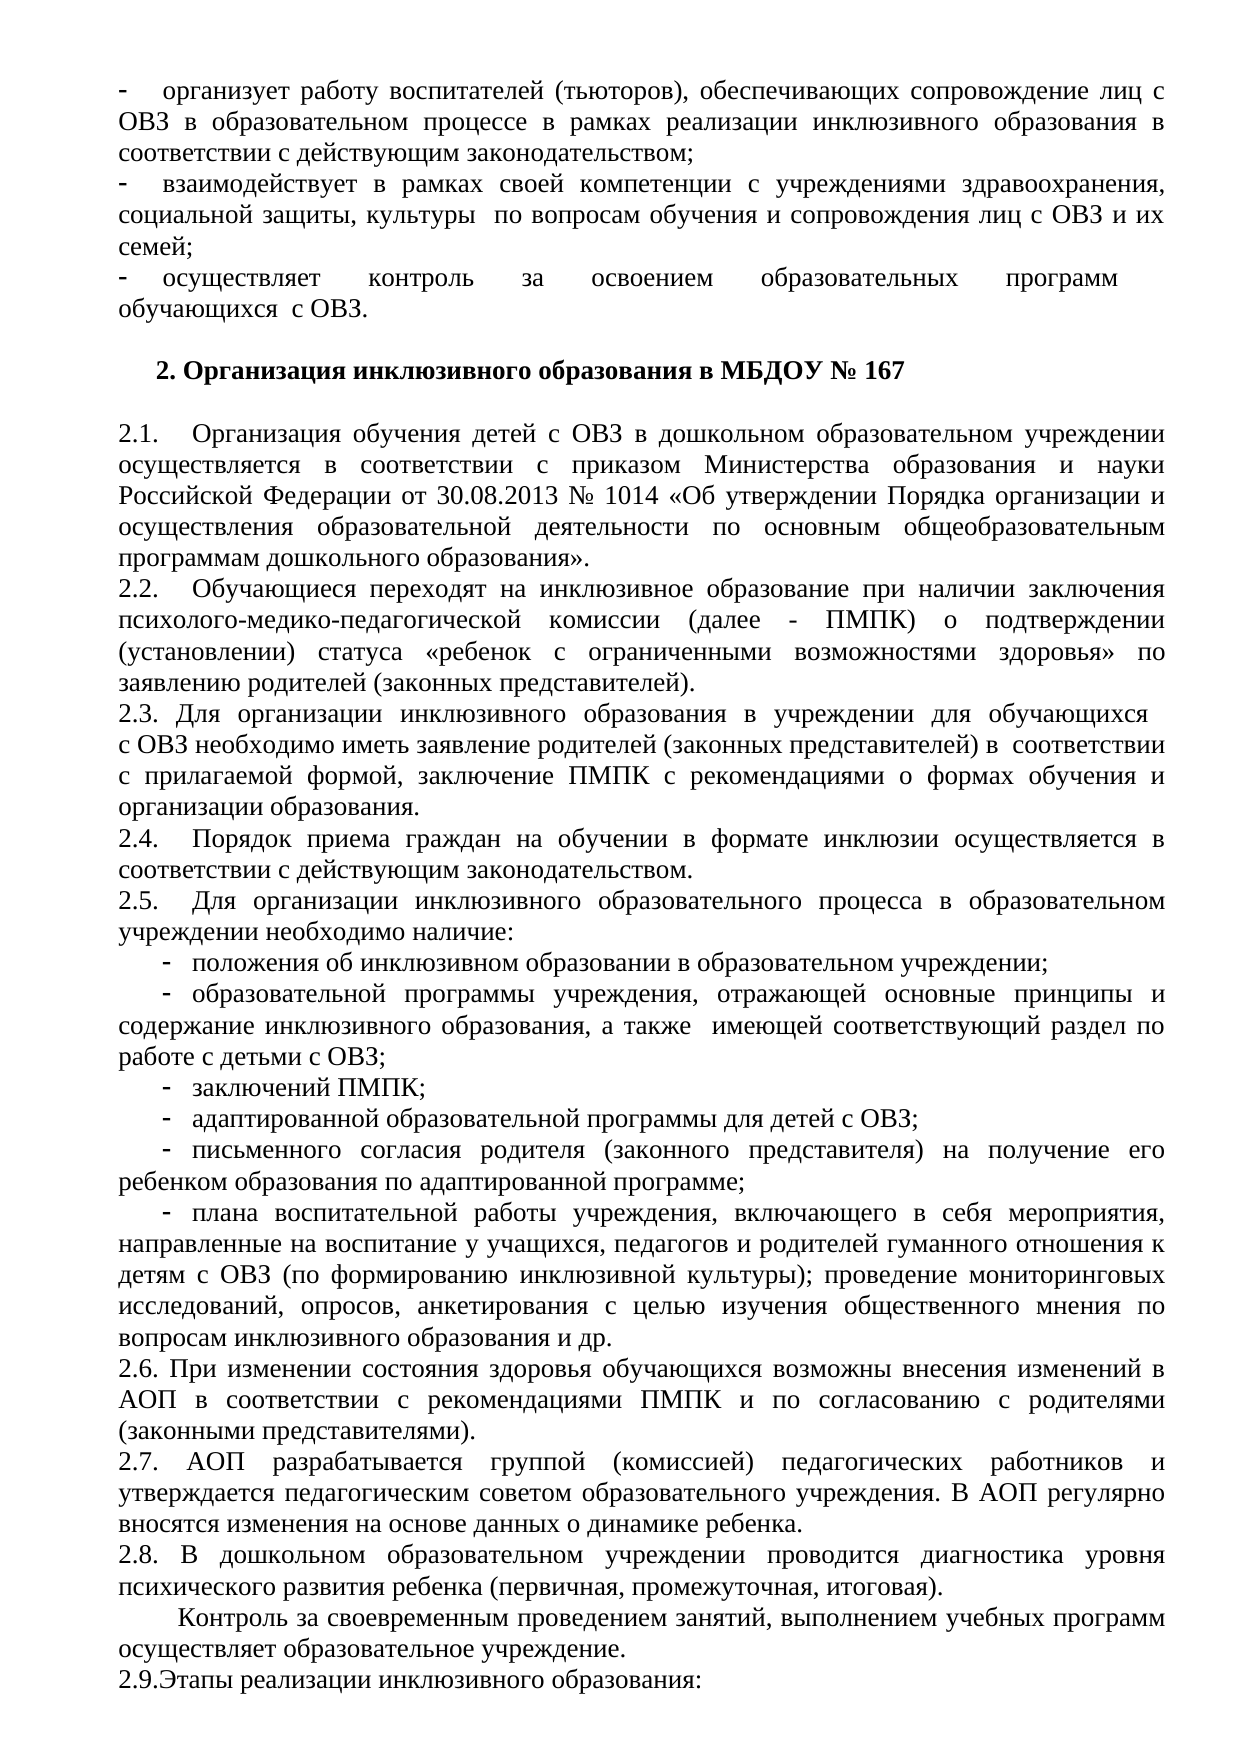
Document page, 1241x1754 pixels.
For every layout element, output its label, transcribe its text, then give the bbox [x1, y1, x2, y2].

list организует работу воспитателей (тьюторов), обеспечивающих сопровождение лиц с ОВЗ в образовательном процессе в рамках реализации инклюзивного образования в соответствии с действующим законодательством; [118, 74, 1167, 167]
list взаимодействует в рамках своей компетенции с учреждениями здравоохранения, социальной защиты, культуры по вопросам обучения и сопровождения лиц с ОВЗ и их семей; [118, 167, 1167, 261]
list письменного согласия родителя (законного представителя) на получение его ребенком образования по адаптированной программе; [118, 1133, 1167, 1196]
text 2.6. При изменении состояния здоровья обучающихся возможны внесения изменений в АОП в соответствии с рекомендациями ПМПК и по согласованию с родителями (законными представителями). [118, 1352, 1167, 1445]
list положения об инклюзивном образовании в образовательном учреждении; [118, 946, 1167, 977]
text 2.5. Для организации инклюзивного образовательного процесса в образовательном учреждении необходимо наличие: [118, 884, 1167, 946]
text 2.4. Порядок приема граждан на обучении в формате инклюзии осуществляется в соответствии с действующим законодательством. [118, 822, 1167, 884]
list адаптированной образовательной программы для детей с ОВЗ; [118, 1102, 1167, 1133]
text 2.1. Организация обучения детей с ОВЗ в дошкольном образовательном учреждении осуществляется в соответствии с приказом Министерства образования и науки Российской Федерации от 30.08.2013 № 1014 «Об утверждении Порядка организации и осуществления образовательной деятельности по основным общеобразовательным программам дошкольного образования». [118, 417, 1167, 572]
list осуществляет контроль за освоением образовательных программ обучающихся с ОВЗ. [118, 261, 1167, 323]
text 2.2. Обучающиеся переходят на инклюзивное образование при наличии заключения психолого-медико-педагогической комиссии (далее - ПМПК) о подтверждении (установлении) статуса «ребенок с ограниченными возможностями здоровья» по заявлению родителей (законных представителей). [118, 572, 1167, 697]
list заключений ПМПК; [118, 1071, 1167, 1102]
text 2.8. В дошкольном образовательном учреждении проводится диагностика уровня психического развития ребенка (первичная, промежуточная, итоговая). [118, 1539, 1167, 1601]
text 2.7. АОП разрабатывается группой (комиссией) педагогических работников и утверждается педагогическим советом образовательного учреждения. В АОП регулярно вносятся изменения на основе данных о динамике ребенка. [118, 1445, 1167, 1539]
text 2.9.Этапы реализации инклюзивного образования: [118, 1663, 1167, 1694]
text 2. Организация инклюзивного образования в МБДОУ № 167 [156, 354, 1167, 386]
text 2.3. Для организации инклюзивного образования в учреждении для обучающихся с ОВЗ необходимо иметь заявление родителей (законных представителей) в соответствии с прилагаемой формой, заключение ПМПК с рекомендациями о формах обучения и организации образования. [118, 697, 1167, 822]
list образовательной программы учреждения, отражающей основные принципы и содержание инклюзивного образования, а также имеющей соответствующий раздел по работе с детьми с ОВЗ; [118, 977, 1167, 1071]
list плана воспитательной работы учреждения, включающего в себя мероприятия, направленные на воспитание у учащихся, педагогов и родителей гуманного отношения к детям с ОВЗ (по формированию инклюзивной культуры); проведение мониторинговых исследований, опросов, анкетирования с целью изучения общественного мнения по вопросам инклюзивного образования и др. [118, 1196, 1167, 1352]
text Контроль за своевременным проведением занятий, выполнением учебных программ осуществляет образовательное учреждение. [118, 1601, 1167, 1663]
